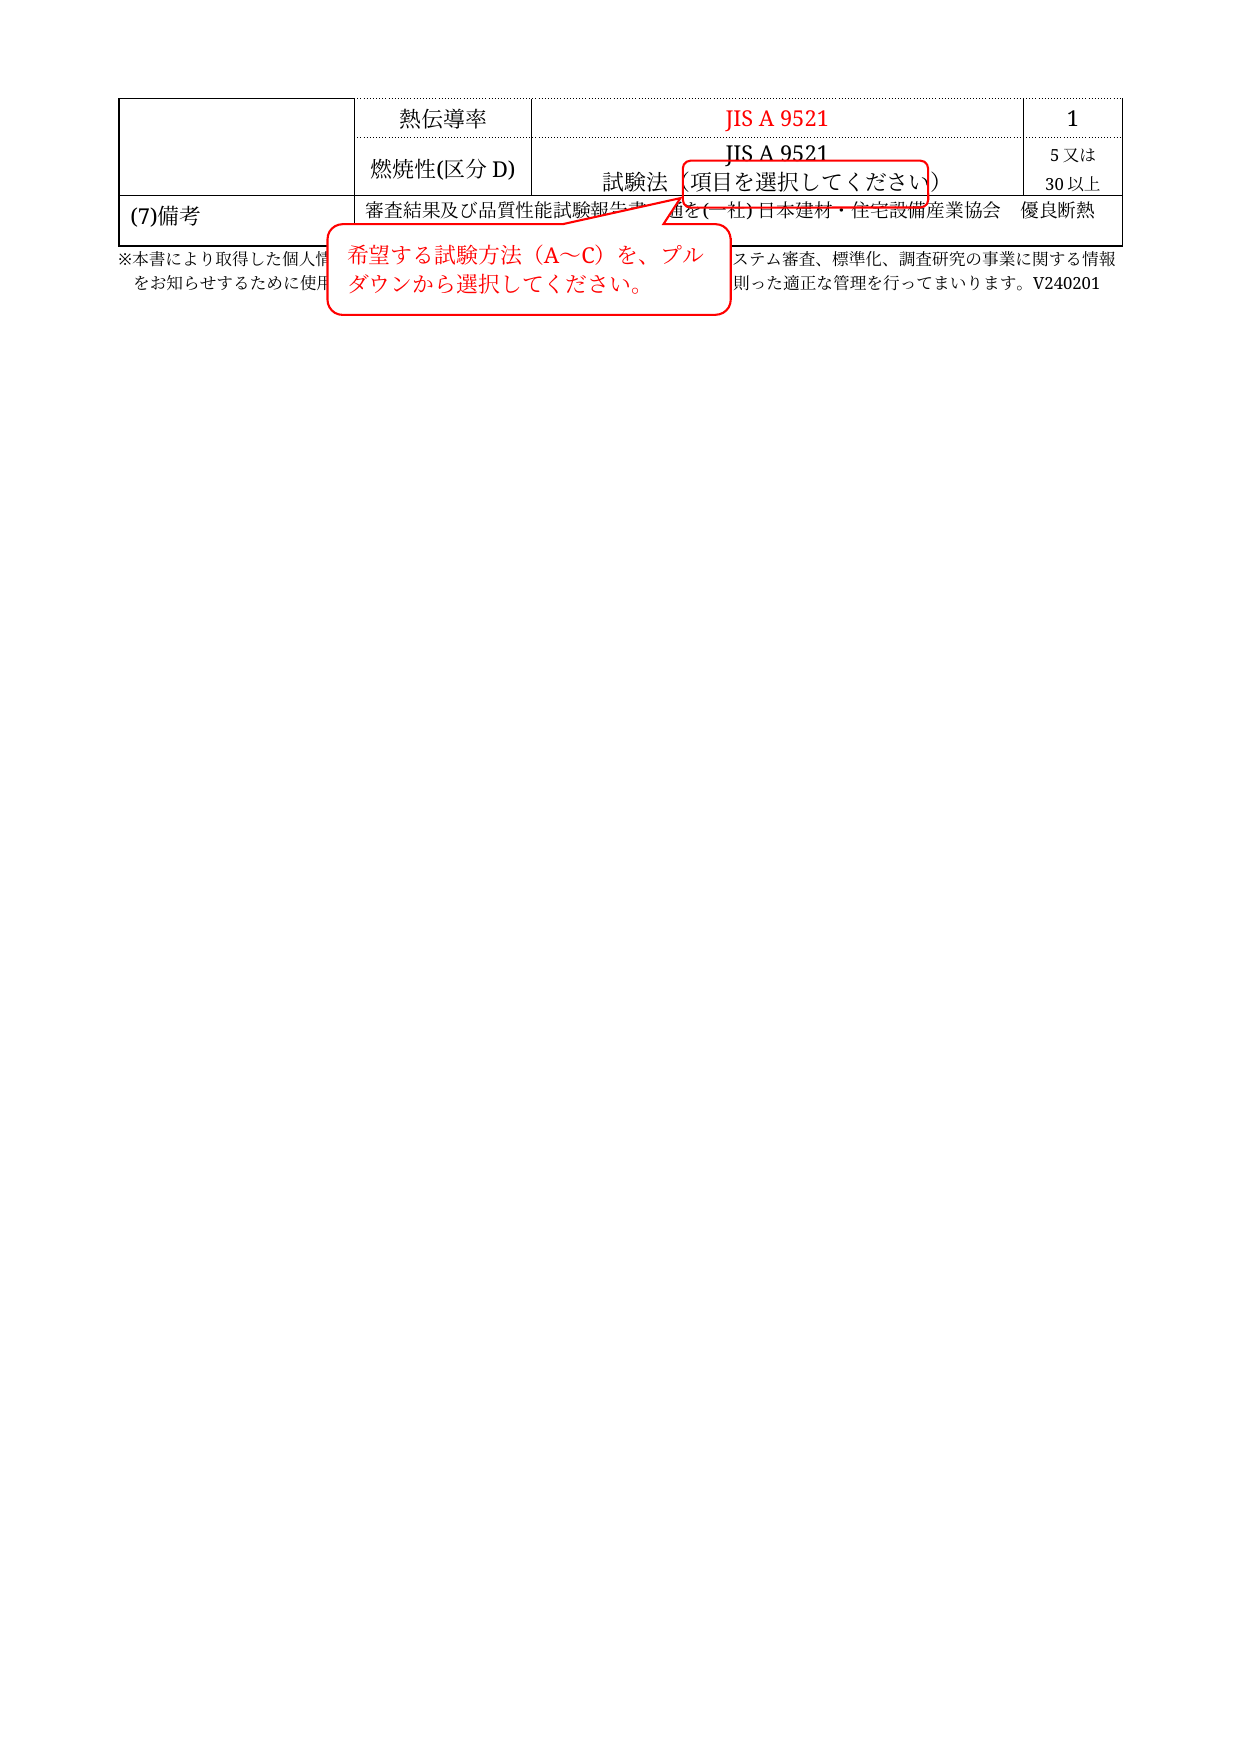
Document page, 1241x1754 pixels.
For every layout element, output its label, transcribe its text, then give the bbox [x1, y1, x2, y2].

table_cell 熱伝導率 [355, 98, 531, 137]
table_cell 審査結果及び品質性能試験報告書1通を(一社) 日本建材・住宅設備産業協会 優良断熱材認証制度事務局へ送付願います。 [667, 196, 1122, 245]
table_cell 審査結果及び品質性能試験報告書1通を(一社) 日本建材・住宅設備産業協会 優良断熱材認証制度事務局へ送付願います。 [355, 196, 680, 223]
table_cell JIS A 9521 試験法（） [532, 137, 1023, 195]
table_cell 1 [1024, 98, 1122, 137]
table_cell 燃焼性(区分D) [355, 137, 531, 195]
table_cell 5又は 30以上 [1024, 137, 1122, 195]
table_cell (7)備考 [120, 196, 354, 245]
text ※本書により取得した個人情報は、性能評価事業の実施並びに性能評価、試験、システム審査、標準化、調査研究の事業に関する情報をお知らせするために使用し、第三者への開示を行わないなど個人情報保護法に則った適正な管理を行ってまいります。V240201 [732, 247, 1122, 294]
table_cell JIS A 9521 [532, 98, 1023, 137]
